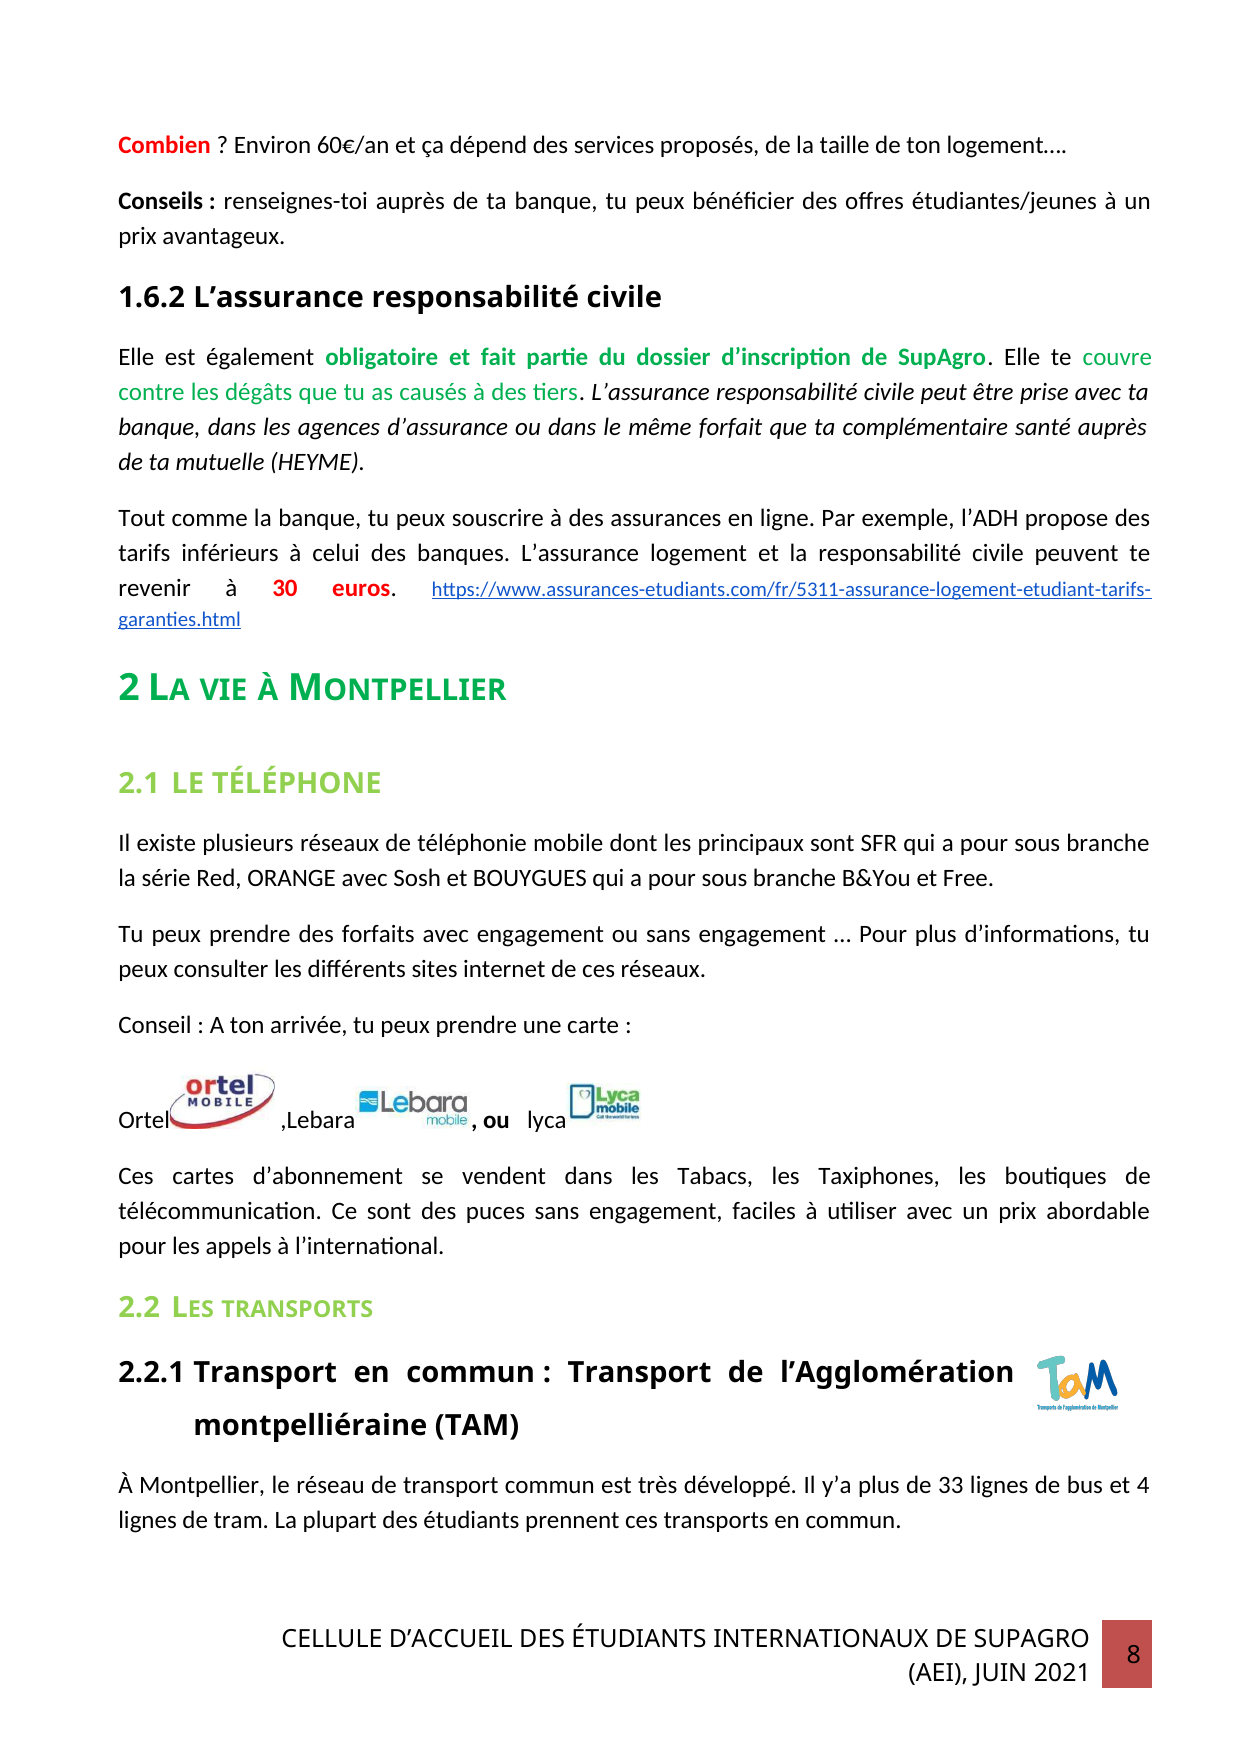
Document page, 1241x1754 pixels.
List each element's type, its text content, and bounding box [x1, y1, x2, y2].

list Les transports [118, 1286, 1152, 1326]
text Il existe plusieurs réseaux de téléphonie mobile dont les principaux sont SFR qui a pour sous branche la série Red, ORANGE avec Sosh et BOUYGUES qui a pour sous branche B&You et Free. [118, 827, 1152, 893]
text Conseils : renseignes-toi auprès de ta banque, tu peux bénéficier des offres étudiantes/jeunes à un prix avantageux. [118, 185, 1152, 251]
list LE TÉLÉPHONE [118, 762, 1152, 802]
list L’assurance responsabilité civile [118, 276, 1152, 316]
picture [1033, 1353, 1122, 1413]
text Tout comme la banque, tu peux souscrire à des assurances en ligne. Par exemple, l’ADH propose des tarifs inférieurs à celui des banques. L’assurance logement et la responsabilité civile peuvent te revenir à 30 euros. https://www.assurances-etudiants.com/fr/5311-assurance-logement-etudiant-tarifs-garanties.html [118, 502, 1152, 632]
list La vie à Montpellier [118, 661, 1152, 712]
text Conseil : A ton arrivée, tu peux prendre une carte : [118, 1009, 1152, 1039]
text Combien ? Environ 60€/an et ça dépend des services proposés, de la taille de ton logement…. [118, 129, 1152, 160]
text Ortel ,Lebara, ou lyca [118, 1065, 1152, 1135]
list Transport en commun : Transport de l’Agglomération montpelliéraine (TAM) [118, 1351, 1152, 1444]
picture [169, 1064, 275, 1129]
text Tu peux prendre des forfaits avec engagement ou sans engagement … Pour plus d’informations, tu peux consulter les différents sites internet de ces réseaux. [118, 918, 1152, 984]
picture [566, 1072, 642, 1129]
text Ces cartes d’abonnement se vendent dans les Tabacs, les Taxiphones, les boutiques de télécommunication. Ce sont des puces sans engagement, faciles à utiliser avec un prix abordable pour les appels à l’international. [118, 1160, 1152, 1261]
text Elle est également obligatoire et fait partie du dossier d’inscription de SupAgro. Elle te couvre contre les dégâts que tu as causés à des tiers. L’assurance responsabilité civile peut être prise avec ta banque, dans les agences d’assurance ou dans le même forfait que ta complémentaire santé auprès de ta mutuelle (HEYME). [118, 341, 1152, 477]
text À Montpellier, le réseau de transport commun est très développé. Il y’a plus de 33 lignes de bus et 4 lignes de tram. La plupart des étudiants prennent ces transports en commun. [118, 1469, 1152, 1535]
picture [355, 1086, 471, 1129]
